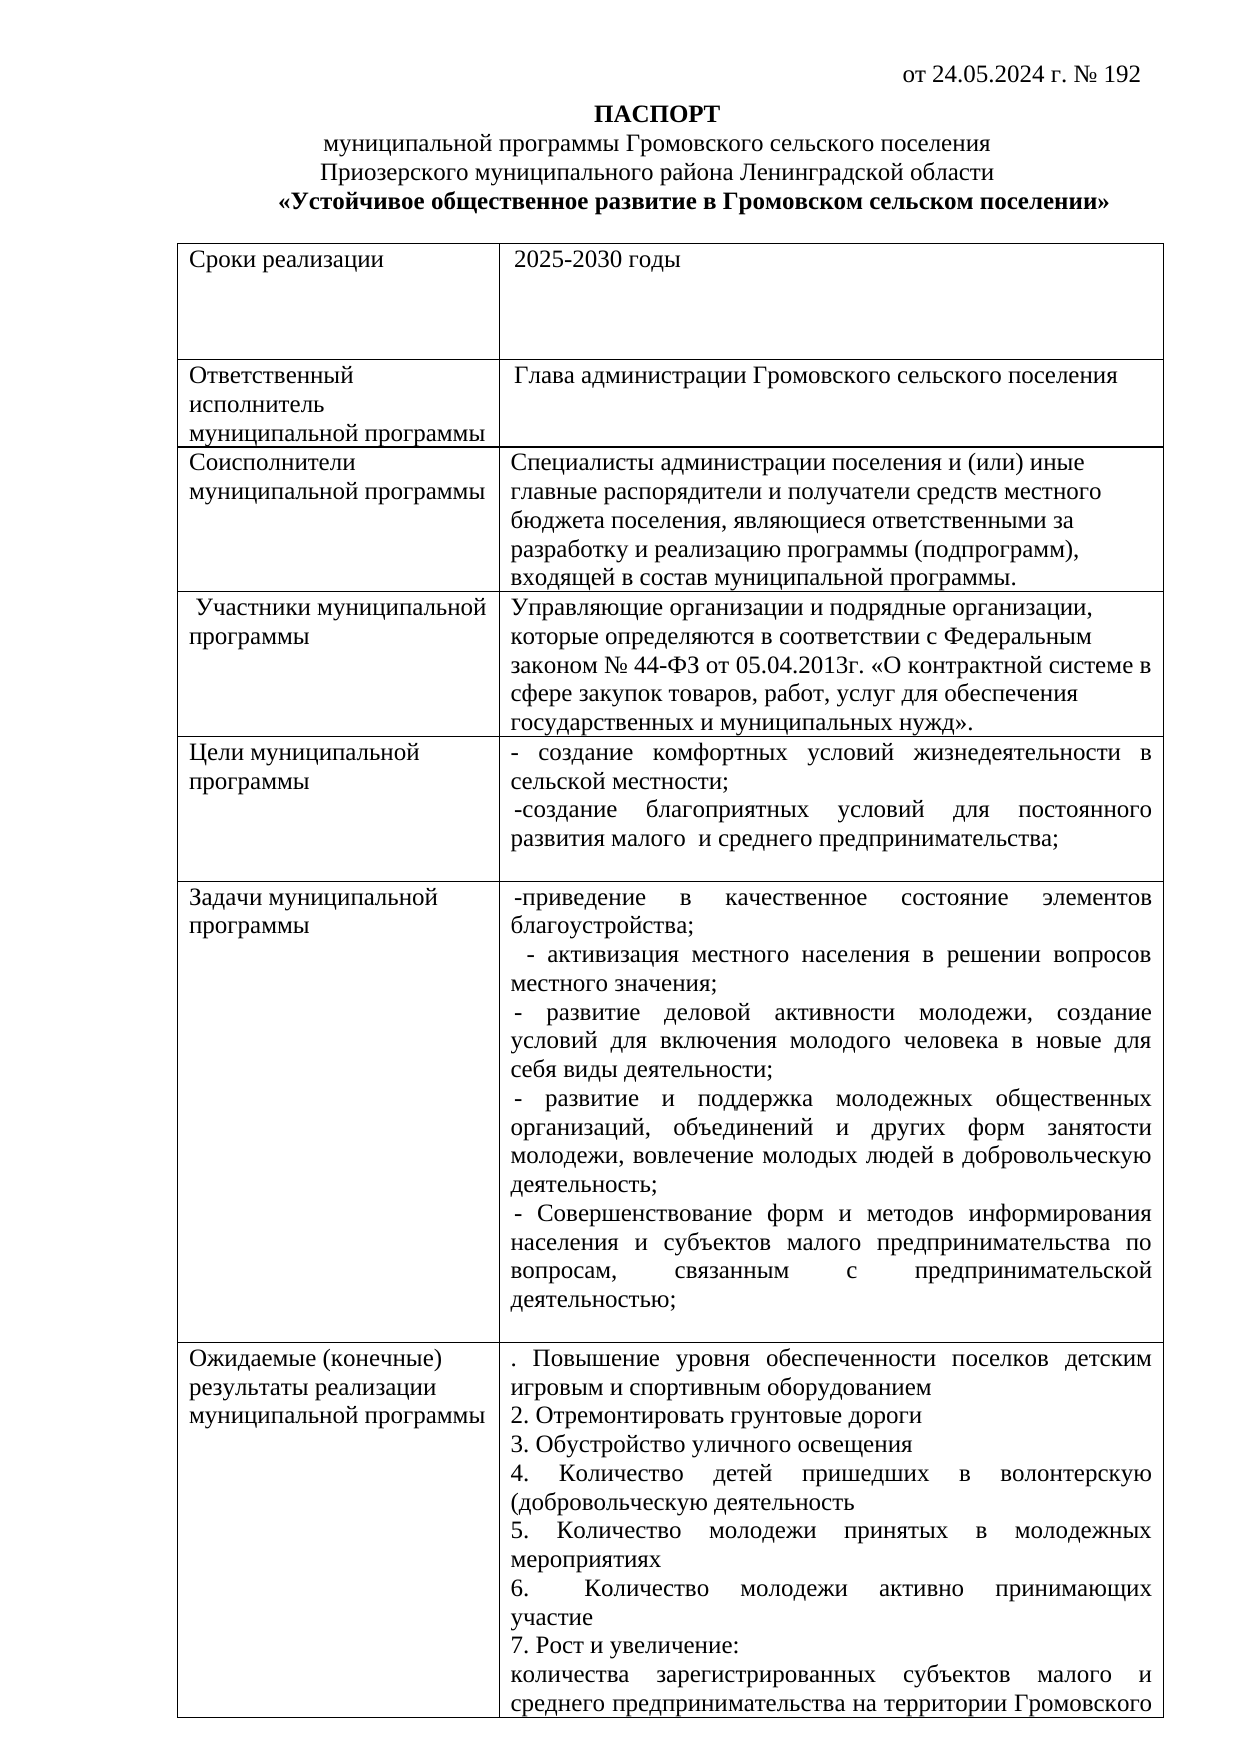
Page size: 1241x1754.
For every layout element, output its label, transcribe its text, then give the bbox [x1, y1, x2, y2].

table_header 2025-2030 годы [500, 244, 1163, 359]
table_cell Специалисты администрации поселения и (или) иные главные распорядители и получатели средств местного бюджета поселения, являющиеся ответственными за разработку и реализацию программы (подпрограмм), входящей в состав муниципальной программы. [500, 448, 1163, 591]
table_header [661, 59, 1163, 99]
table_cell Участники муниципальной программы [178, 592, 499, 736]
table_cell Задачи муниципальной программы [178, 882, 499, 1342]
table_cell - создание комфортных условий жизнедеятельности в сельской местности; -создание благоприятных условий для постоянного развития малого и среднего предпринимательства; [500, 737, 1163, 881]
table_cell -приведение в качественное состояние элементов благоустройства; - активизация местного населения в решении вопросов местного значения; - развитие деловой активности молодежи, создание условий для включения молодого человека в новые для себя виды деятельности; - развитие и поддержка молодежных общественных организаций, объединений и других форм занятости молодежи, вовлечение молодых людей в добровольческую деятельность; - Совершенствование форм и методов информирования населения и субъектов малого предпринимательства по вопросам, связанным с предпринимательской деятельностью; [500, 882, 1163, 1342]
table_cell Глава администрации Громовского сельского поселения [500, 360, 1163, 446]
table_cell Цели муниципальной программы [178, 737, 499, 881]
table_cell Ответственный исполнитель муниципальной программы [178, 360, 499, 446]
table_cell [178, 1343, 499, 1717]
text муниципальной программы Громовского сельского поселения [177, 128, 1137, 157]
text «Устойчивое общественное развитие в Громовском сельском поселении» [177, 186, 1137, 214]
table_cell Управляющие организации и подрядные организации, которые определяются в соответствии с Федеральным законом № 44-ФЗ от 05.04.2013г. «О контрактной системе в сфере закупок товаров, работ, услуг для обеспечения государственных и муниципальных нужд». [500, 592, 1163, 736]
text Приозерского муниципального района Ленинградской области [177, 157, 1137, 186]
table_cell Соисполнители муниципальной программы [178, 448, 499, 591]
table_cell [500, 1343, 1163, 1717]
text ПАСПОРТ [177, 99, 1137, 128]
table_header Сроки реализации [178, 244, 499, 359]
